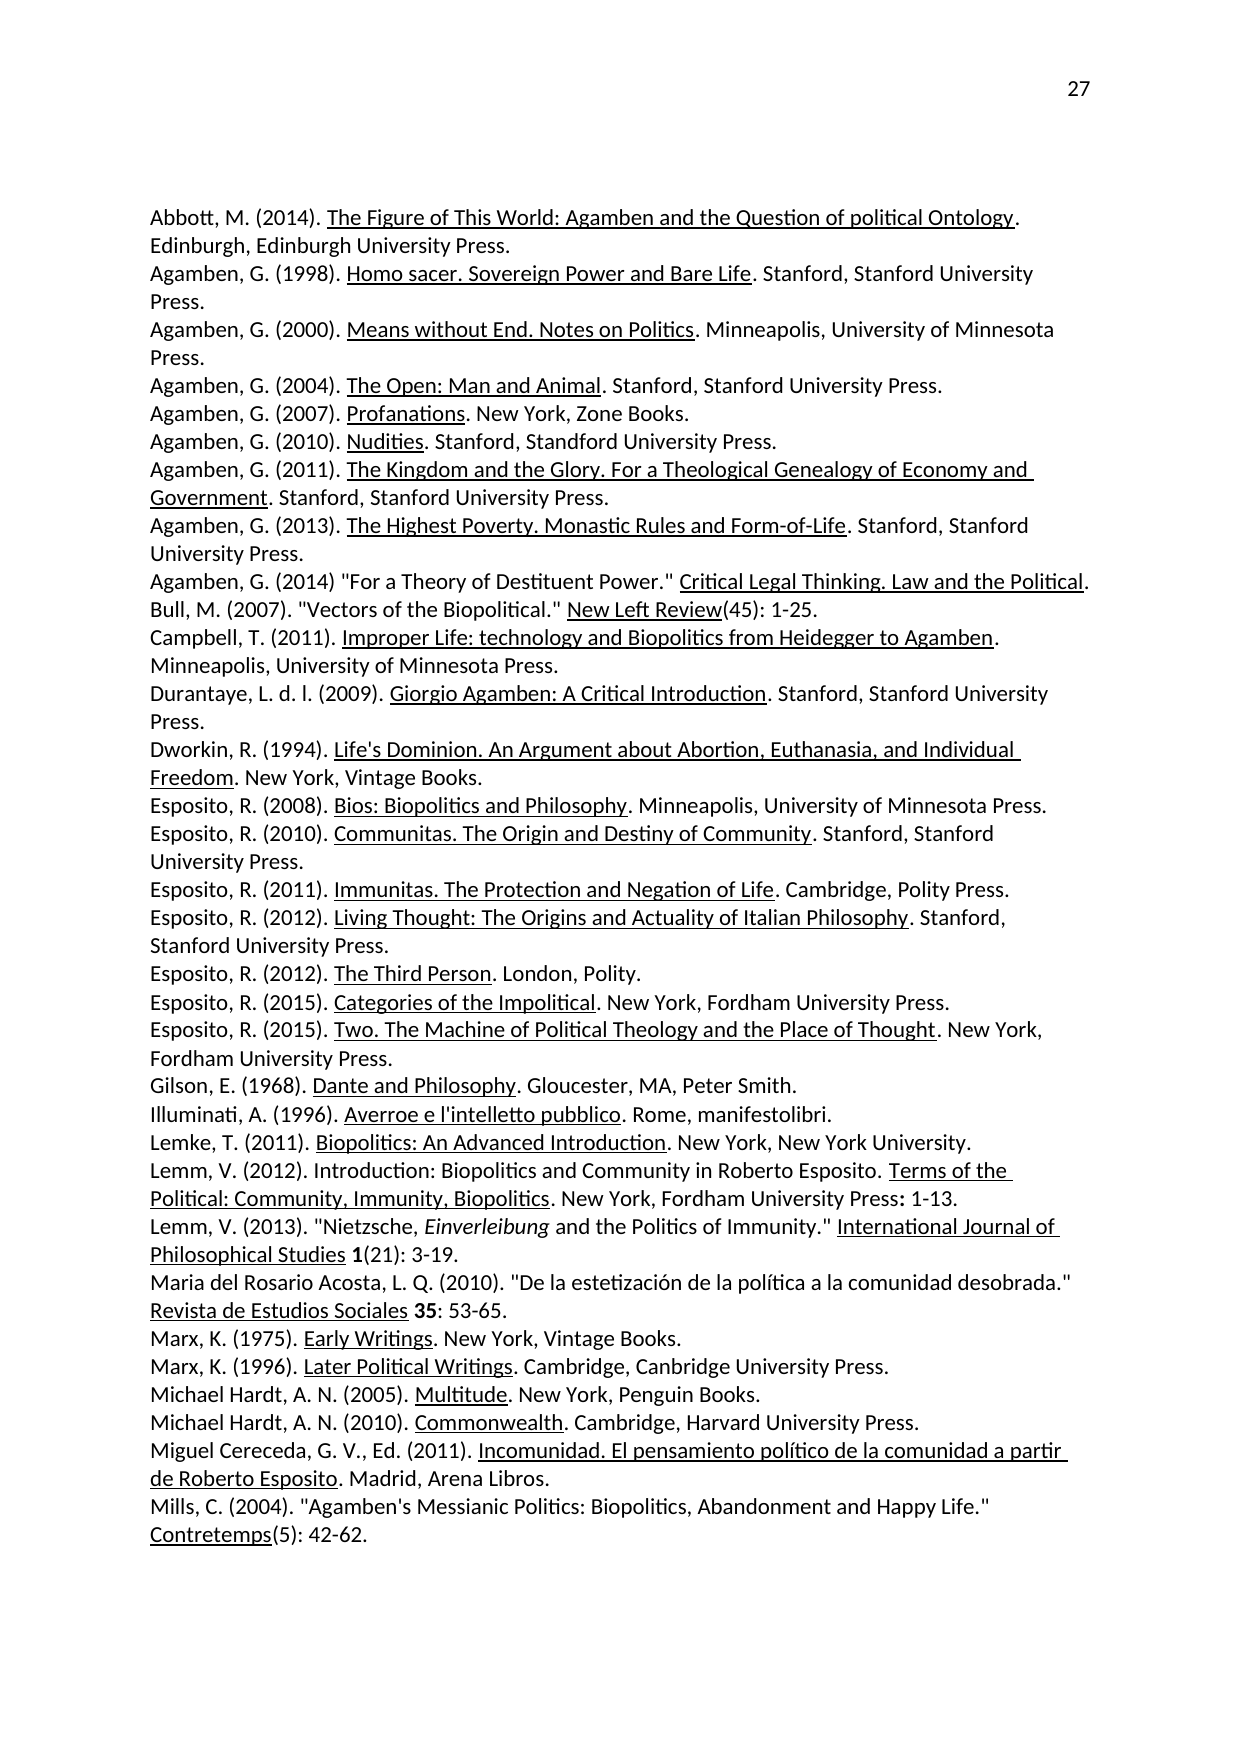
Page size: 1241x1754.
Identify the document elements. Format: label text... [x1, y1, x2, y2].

text Miguel Cereceda, G. V., Ed. (2011). Incomunidad. El pensamiento político de la comunidad a partir de Roberto Esposito. Madrid, Arena Libros. [150, 1436, 1090, 1492]
text Agamben, G. (2014) "For a Theory of Destituent Power." Critical Legal Thinking. Law and the Political. [150, 567, 1090, 595]
text Agamben, G. (2011). The Kingdom and the Glory. For a Theological Genealogy of Economy and Government. Stanford, Stanford University Press. [150, 455, 1090, 511]
text Esposito, R. (2010). Communitas. The Origin and Destiny of Community. Stanford, Stanford University Press. [150, 819, 1090, 876]
text Agamben, G. (2004). The Open: Man and Animal. Stanford, Stanford University Press. [150, 371, 1090, 399]
text Esposito, R. (2015). Categories of the Impolitical. New York, Fordham University Press. [150, 988, 1090, 1016]
text Esposito, R. (2015). Two. The Machine of Political Theology and the Place of Thought. New York, Fordham University Press. [150, 1016, 1090, 1072]
text Durantaye, L. d. l. (2009). Giorgio Agamben: A Critical Introduction. Stanford, Stanford University Press. [150, 679, 1090, 735]
text Lemke, T. (2011). Biopolitics: An Advanced Introduction. New York, New York University. [150, 1128, 1090, 1156]
text Agamben, G. (2010). Nudities. Stanford, Standford University Press. [150, 427, 1090, 455]
text Esposito, R. (2012). The Third Person. London, Polity. [150, 959, 1090, 988]
text Abbott, M. (2014). The Figure of This World: Agamben and the Question of political Ontology. Edinburgh, Edinburgh University Press. [150, 203, 1090, 259]
text Lemm, V. (2012). Introduction: Biopolitics and Community in Roberto Esposito. Terms of the Political: Community, Immunity, Biopolitics. New York, Fordham University Press: 1-13. [150, 1156, 1090, 1212]
text Mills, C. (2004). "Agamben's Messianic Politics: Biopolitics, Abandonment and Happy Life." Contretemps(5): 42-62. [150, 1492, 1090, 1548]
text Illuminati, A. (1996). Averroe e l'intelletto pubblico. Rome, manifestolibri. [150, 1100, 1090, 1128]
text Marx, K. (1975). Early Writings. New York, Vintage Books. [150, 1324, 1090, 1352]
text Esposito, R. (2012). Living Thought: The Origins and Actuality of Italian Philosophy. Stanford, Stanford University Press. [150, 903, 1090, 959]
text Esposito, R. (2011). Immunitas. The Protection and Negation of Life. Cambridge, Polity Press. [150, 876, 1090, 903]
text Bull, M. (2007). "Vectors of the Biopolitical." New Left Review(45): 1-25. [150, 595, 1090, 623]
text Agamben, G. (2000). Means without End. Notes on Politics. Minneapolis, University of Minnesota Press. [150, 315, 1090, 371]
text Agamben, G. (2013). The Highest Poverty. Monastic Rules and Form-of-Life. Stanford, Stanford University Press. [150, 511, 1090, 567]
text Agamben, G. (1998). Homo sacer. Sovereign Power and Bare Life. Stanford, Stanford University Press. [150, 259, 1090, 315]
text Michael Hardt, A. N. (2010). Commonwealth. Cambridge, Harvard University Press. [150, 1408, 1090, 1436]
text Marx, K. (1996). Later Political Writings. Cambridge, Canbridge University Press. [150, 1352, 1090, 1380]
text Agamben, G. (2007). Profanations. New York, Zone Books. [150, 399, 1090, 427]
text Michael Hardt, A. N. (2005). Multitude. New York, Penguin Books. [150, 1380, 1090, 1408]
text Gilson, E. (1968). Dante and Philosophy. Gloucester, MA, Peter Smith. [150, 1072, 1090, 1100]
text Maria del Rosario Acosta, L. Q. (2010). "De la estetización de la política a la comunidad desobrada." Revista de Estudios Sociales 35: 53-65. [150, 1268, 1090, 1324]
text Campbell, T. (2011). Improper Life: technology and Biopolitics from Heidegger to Agamben. Minneapolis, University of Minnesota Press. [150, 623, 1090, 679]
text Lemm, V. (2013). "Nietzsche, Einverleibung and the Politics of Immunity." International Journal of Philosophical Studies 1(21): 3-19. [150, 1212, 1090, 1268]
text Esposito, R. (2008). Bios: Biopolitics and Philosophy. Minneapolis, University of Minnesota Press. [150, 791, 1090, 819]
text Dworkin, R. (1994). Life's Dominion. An Argument about Abortion, Euthanasia, and Individual Freedom. New York, Vintage Books. [150, 735, 1090, 791]
